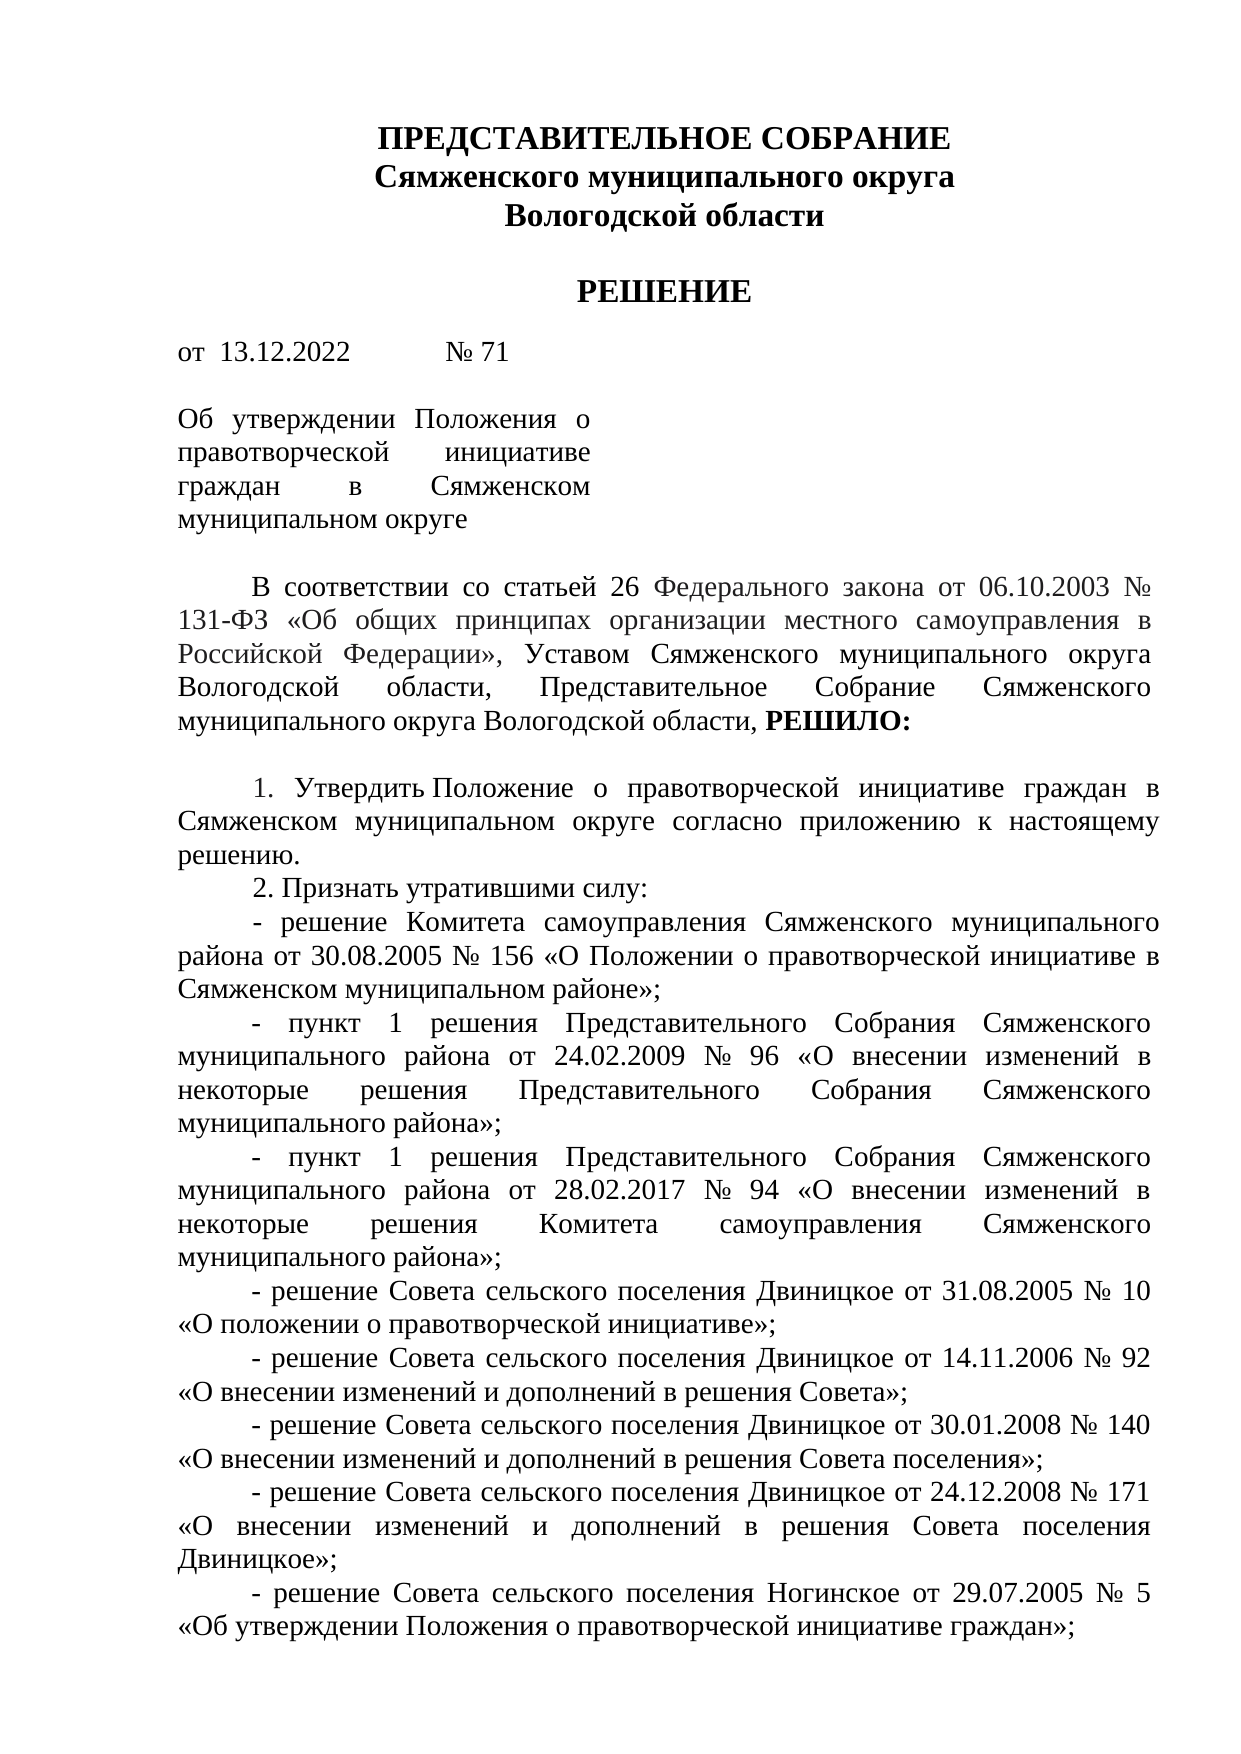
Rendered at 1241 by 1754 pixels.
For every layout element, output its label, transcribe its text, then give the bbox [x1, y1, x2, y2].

list - решение Совета сельского поселения Двиницкое от 31.08.2005 № 10 «О положении о правотворческой инициативе»; [177, 1273, 1152, 1340]
text - решение Совета сельского поселения Ногинское от 29.07.2005 № 5 «Об утверждении Положения о правотворческой инициативе граждан»; [177, 1575, 1152, 1642]
text ПРЕДСТАВИТЕЛЬНОЕ СОБРАНИЕ [177, 118, 1152, 156]
text - решение Комитета самоуправления Сямженского муниципального района от 30.08.2005 № 156 «О Положении о правотворческой инициативе в Сямженском муниципальном районе»; [177, 904, 1161, 1005]
list - пункт 1 решения Представительного Собрания Сямженского муниципального района от 28.02.2017 № 94 «О внесении изменений в некоторые решения Комитета самоуправления Сямженского муниципального района»; [177, 1139, 1152, 1273]
text 2. Признать утратившими силу: [177, 871, 1161, 904]
text В соответствии со статьей 26 Федерального закона от 06.10.2003 № 131-ФЗ «Об общих принципах организации местного самоуправления в Российской Федерации», Уставом Сямженского муниципального округа Вологодской области, Представительное Собрание Сямженского муниципального округа Вологодской области, РЕШИЛО: [177, 569, 1152, 736]
text Сямженского муниципального округа [177, 156, 1152, 195]
text Об утверждении Положения о правотворческой инициативе граждан в Сямженском муниципальном округе [177, 401, 591, 535]
list - решение Совета сельского поселения Двиницкое от 30.01.2008 № 140 «О внесении изменений и дополнений в решения Совета поселения»; [177, 1407, 1152, 1474]
list - решение Совета сельского поселения Двиницкое от 24.12.2008 № 171 «О внесении изменений и дополнений в решения Совета поселения Двиницкое»; [177, 1474, 1152, 1575]
text РЕШЕНИЕ [177, 271, 1152, 310]
text от 13.12.2022 № 71 [177, 334, 1152, 367]
list - решение Совета сельского поселения Двиницкое от 14.11.2006 № 92 «О внесении изменений и дополнений в решения Совета»; [177, 1340, 1152, 1407]
text Вологодской области [177, 195, 1152, 233]
list - пункт 1 решения Представительного Собрания Сямженского муниципального района от 24.02.2009 № 96 «О внесении изменений в некоторые решения Представительного Собрания Сямженского муниципального района»; [177, 1005, 1152, 1139]
text 1. Утвердить Положение о правотворческой инициативе граждан в Сямженском муниципальном округе согласно приложению к настоящему решению. [177, 770, 1161, 871]
